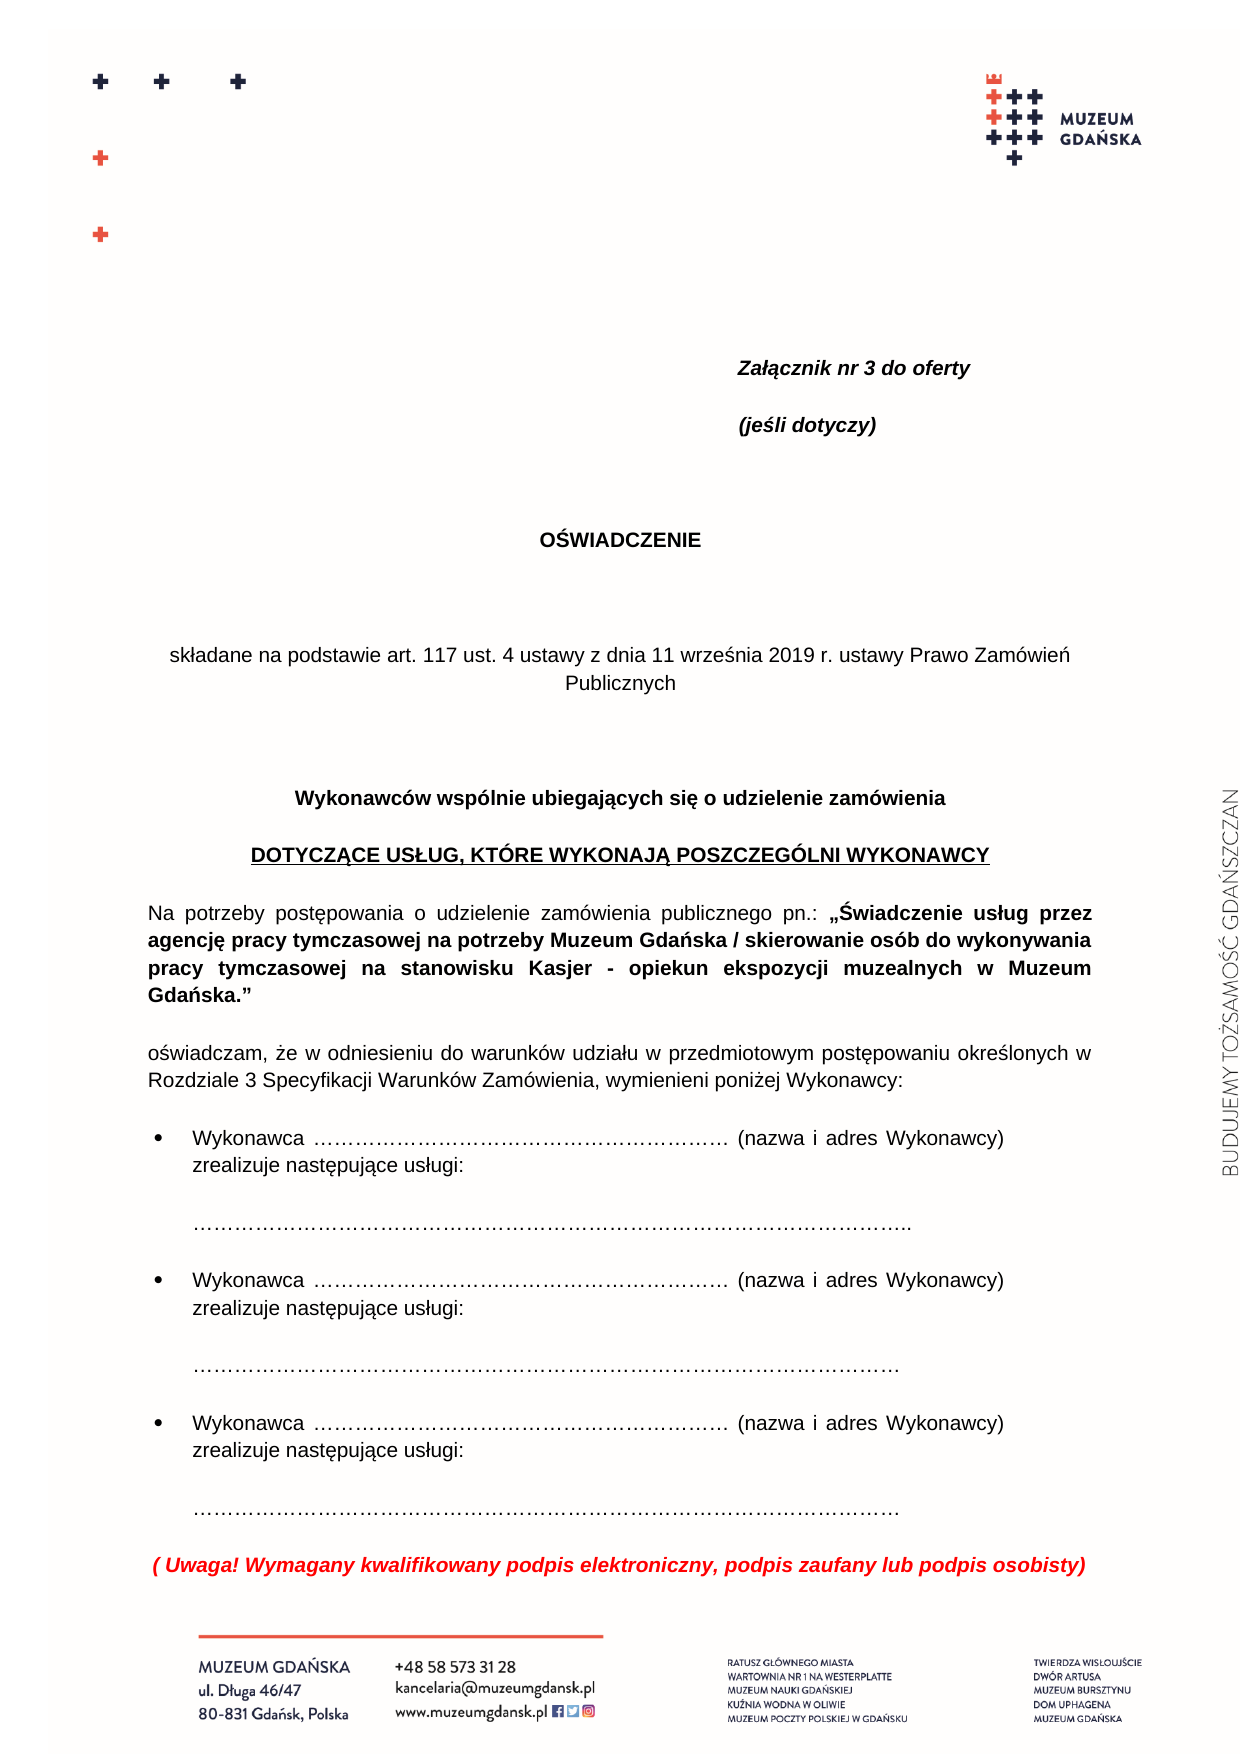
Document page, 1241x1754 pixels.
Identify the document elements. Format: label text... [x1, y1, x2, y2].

list Wykonawca …………………………………………………… (nazwa i adres Wykonawcy) zrealizuje następujące usługi: [154, 1411, 1004, 1462]
text ( Uwaga! Wymagany kwalifikowany podpis elektroniczny, podpis zaufany lub podpis osobisty) [148, 1553, 1092, 1577]
text ………………………………………………………………………………………….. [192, 1211, 1004, 1234]
text Wykonawców wspólnie ubiegających się o udzielenie zamówienia [148, 785, 1093, 809]
text Na potrzeby postępowania o udzielenie zamówienia publicznego pn.: „Świadczenie usług przez agencję pracy tymczasowej na potrzeby Muzeum Gdańska / skierowanie osób do wykonywania pracy tymczasowej na stanowisku Kasjer - opiekun ekspozycji muzealnych w Muzeum Gdańska.” [148, 900, 1093, 1007]
text oświadczam, że w odniesieniu do warunków udziału w przedmiotowym postępowaniu określonych w Rozdziale 3 Specyfikacji Warunków Zamówienia, wymienieni poniżej Wykonawcy: [148, 1040, 1093, 1092]
text ………………………………………………………………………………………… [192, 1496, 1004, 1520]
picture [48, 29, 1241, 1754]
text DOTYCZĄCE USŁUG, KTÓRE WYKONAJĄ POSZCZEGÓLNI WYKONAWCY [148, 843, 1093, 867]
text (jeśli dotyczy) [738, 413, 1093, 437]
text ………………………………………………………………………………………… [192, 1353, 1004, 1377]
text Załącznik nr 3 do oferty [664, 355, 1093, 379]
text OŚWIADCZENIE [148, 528, 1093, 552]
list Wykonawca …………………………………………………… (nazwa i adres Wykonawcy) zrealizuje następujące usługi: [154, 1125, 1004, 1177]
text składane na podstawie art. 117 ust. 4 ustawy z dnia 11 września 2019 r. ustawy Prawo Zamówień Publicznych [148, 643, 1093, 694]
list Wykonawca …………………………………………………… (nazwa i adres Wykonawcy) zrealizuje następujące usługi: [154, 1268, 1004, 1319]
